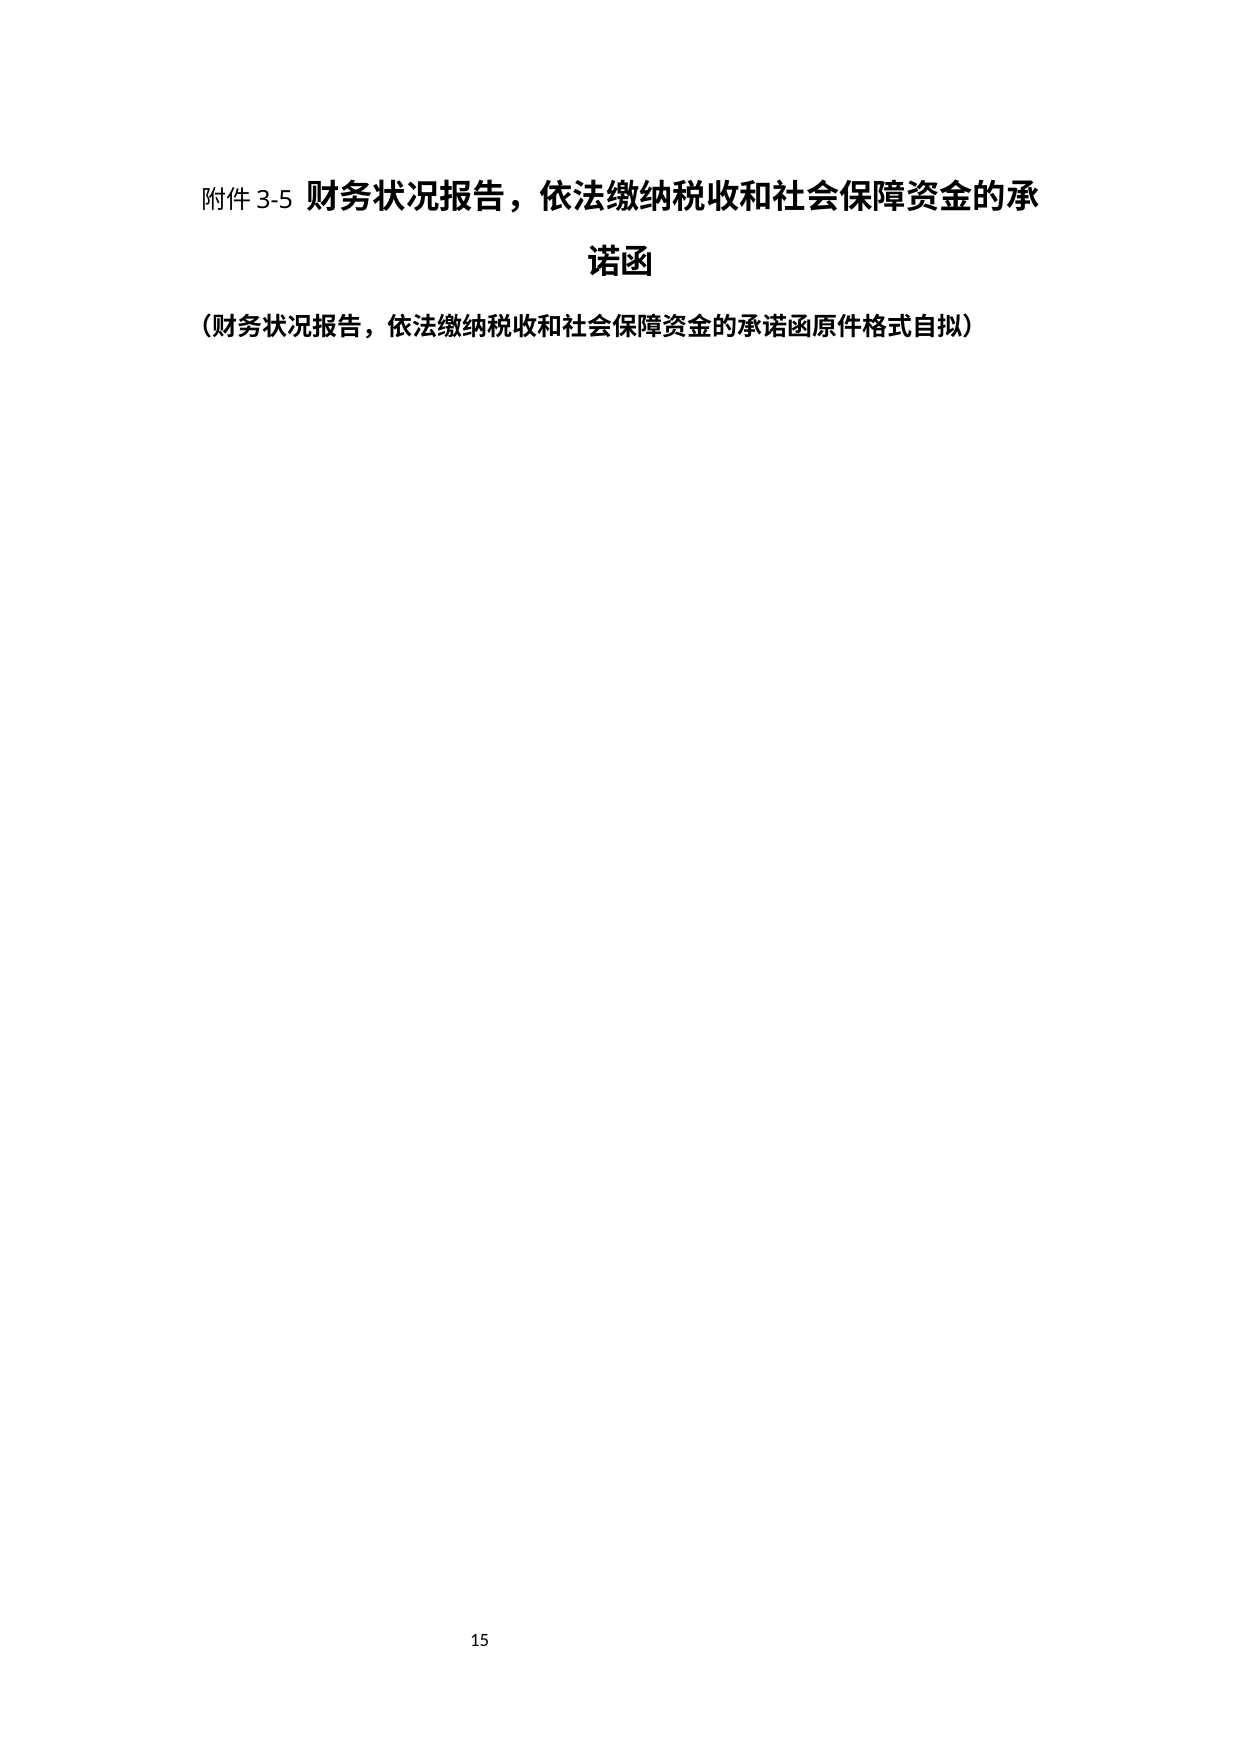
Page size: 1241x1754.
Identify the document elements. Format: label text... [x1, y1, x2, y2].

text 附件3-5 财务状况报告，依法缴纳税收和社会保障资金的承诺函 [187, 162, 1053, 292]
text （财务状况报告，依法缴纳税收和社会保障资金的承诺函原件格式自拟） [187, 292, 1053, 357]
